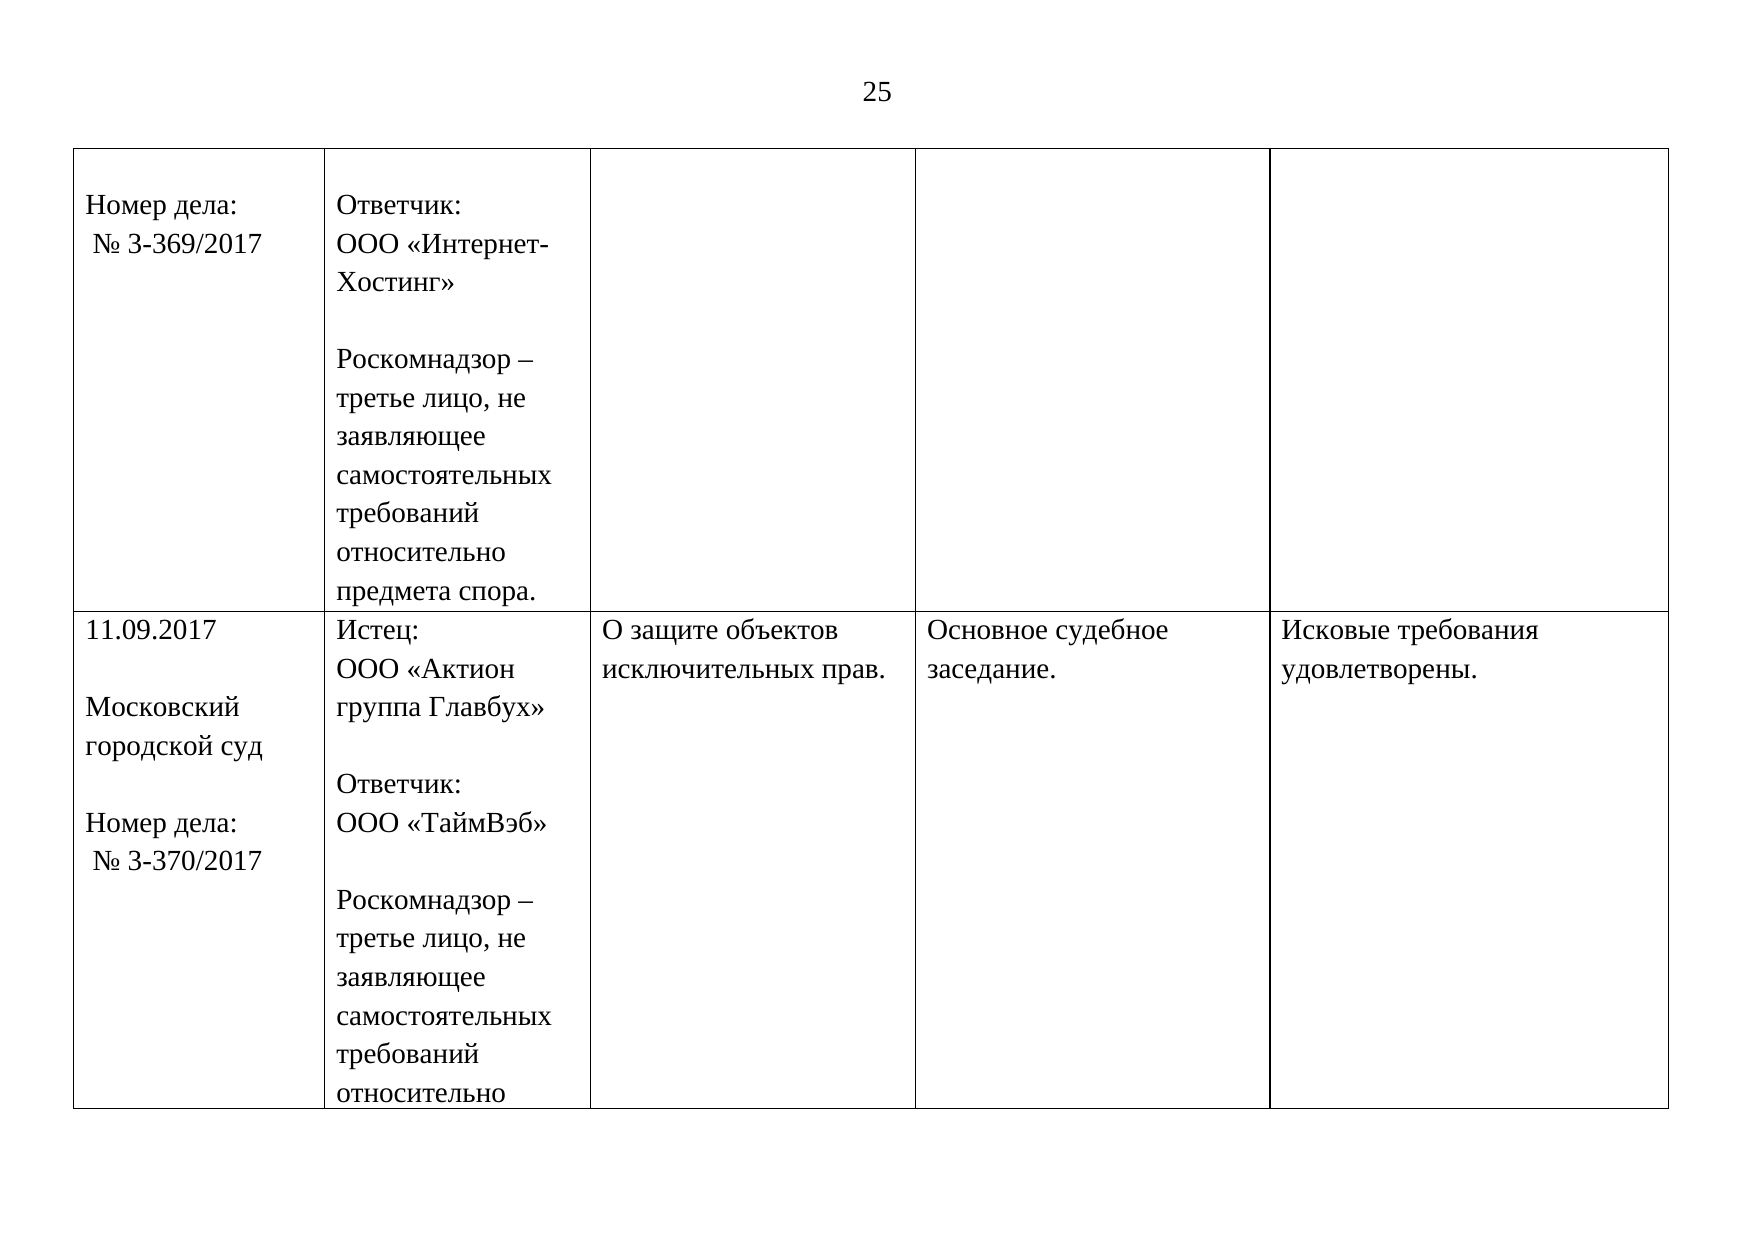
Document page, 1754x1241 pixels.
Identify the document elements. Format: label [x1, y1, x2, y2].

table_cell [325, 149, 590, 611]
table_cell [916, 612, 1269, 1108]
table_cell [325, 612, 590, 1108]
table_cell [1271, 149, 1668, 611]
table_cell [591, 149, 915, 611]
table_cell [916, 149, 1269, 611]
table_cell [74, 149, 324, 611]
table_cell [74, 612, 324, 1108]
table_cell [1271, 612, 1668, 1108]
table_cell [591, 612, 915, 1108]
